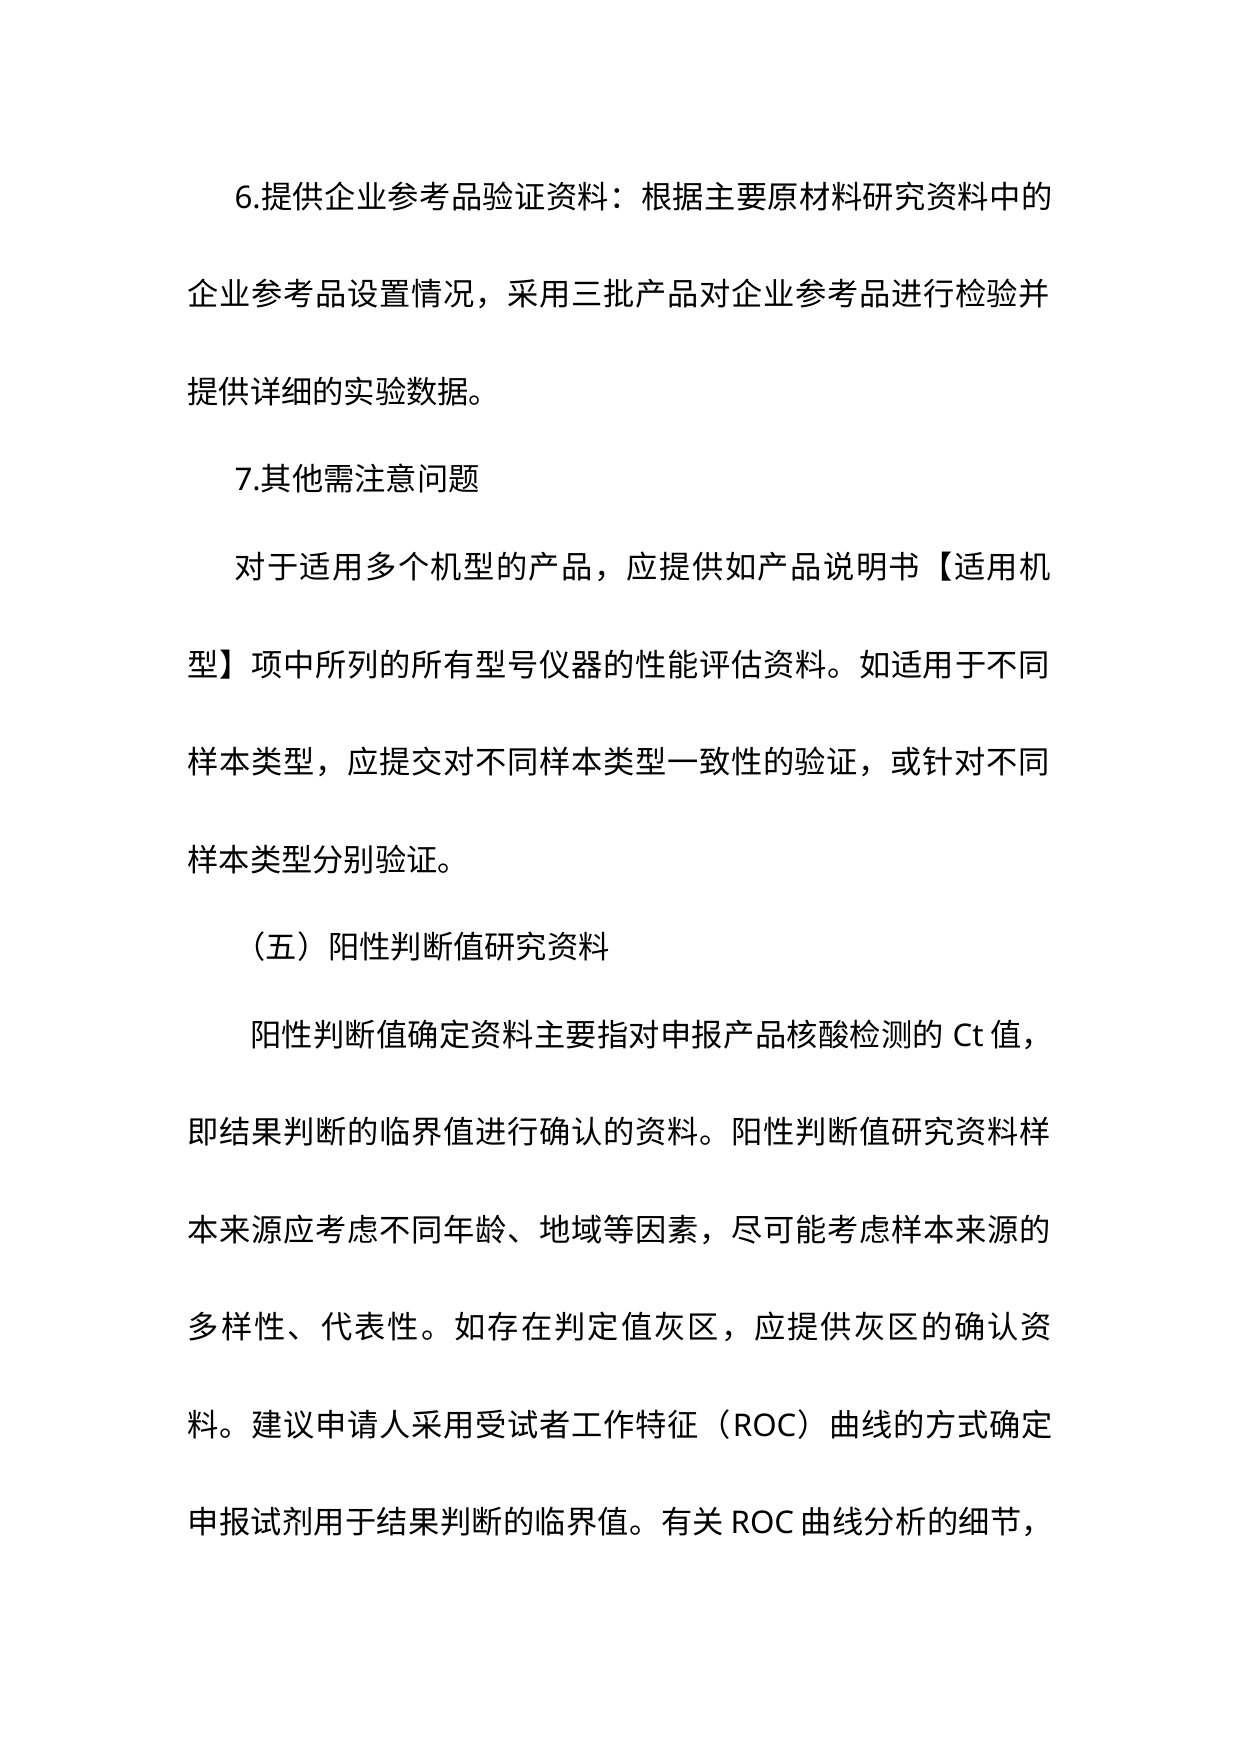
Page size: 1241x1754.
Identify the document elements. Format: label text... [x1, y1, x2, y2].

text 对于适用多个机型的产品，应提供如产品说明书【适用机型】项中所列的所有型号仪器的性能评估资料。如适用于不同样本类型，应提交对不同样本类型一致性的验证，或针对不同样本类型分别验证。 [187, 532, 1053, 890]
text 6.提供企业参考品验证资料：根据主要原材料研究资料中的企业参考品设置情况，采用三批产品对企业参考品进行检验并提供详细的实验数据。 [187, 162, 1053, 422]
text （五）阳性判断值研究资料 [187, 912, 1053, 977]
text 7.其他需注意问题 [187, 444, 1053, 509]
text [187, 1000, 1053, 1552]
